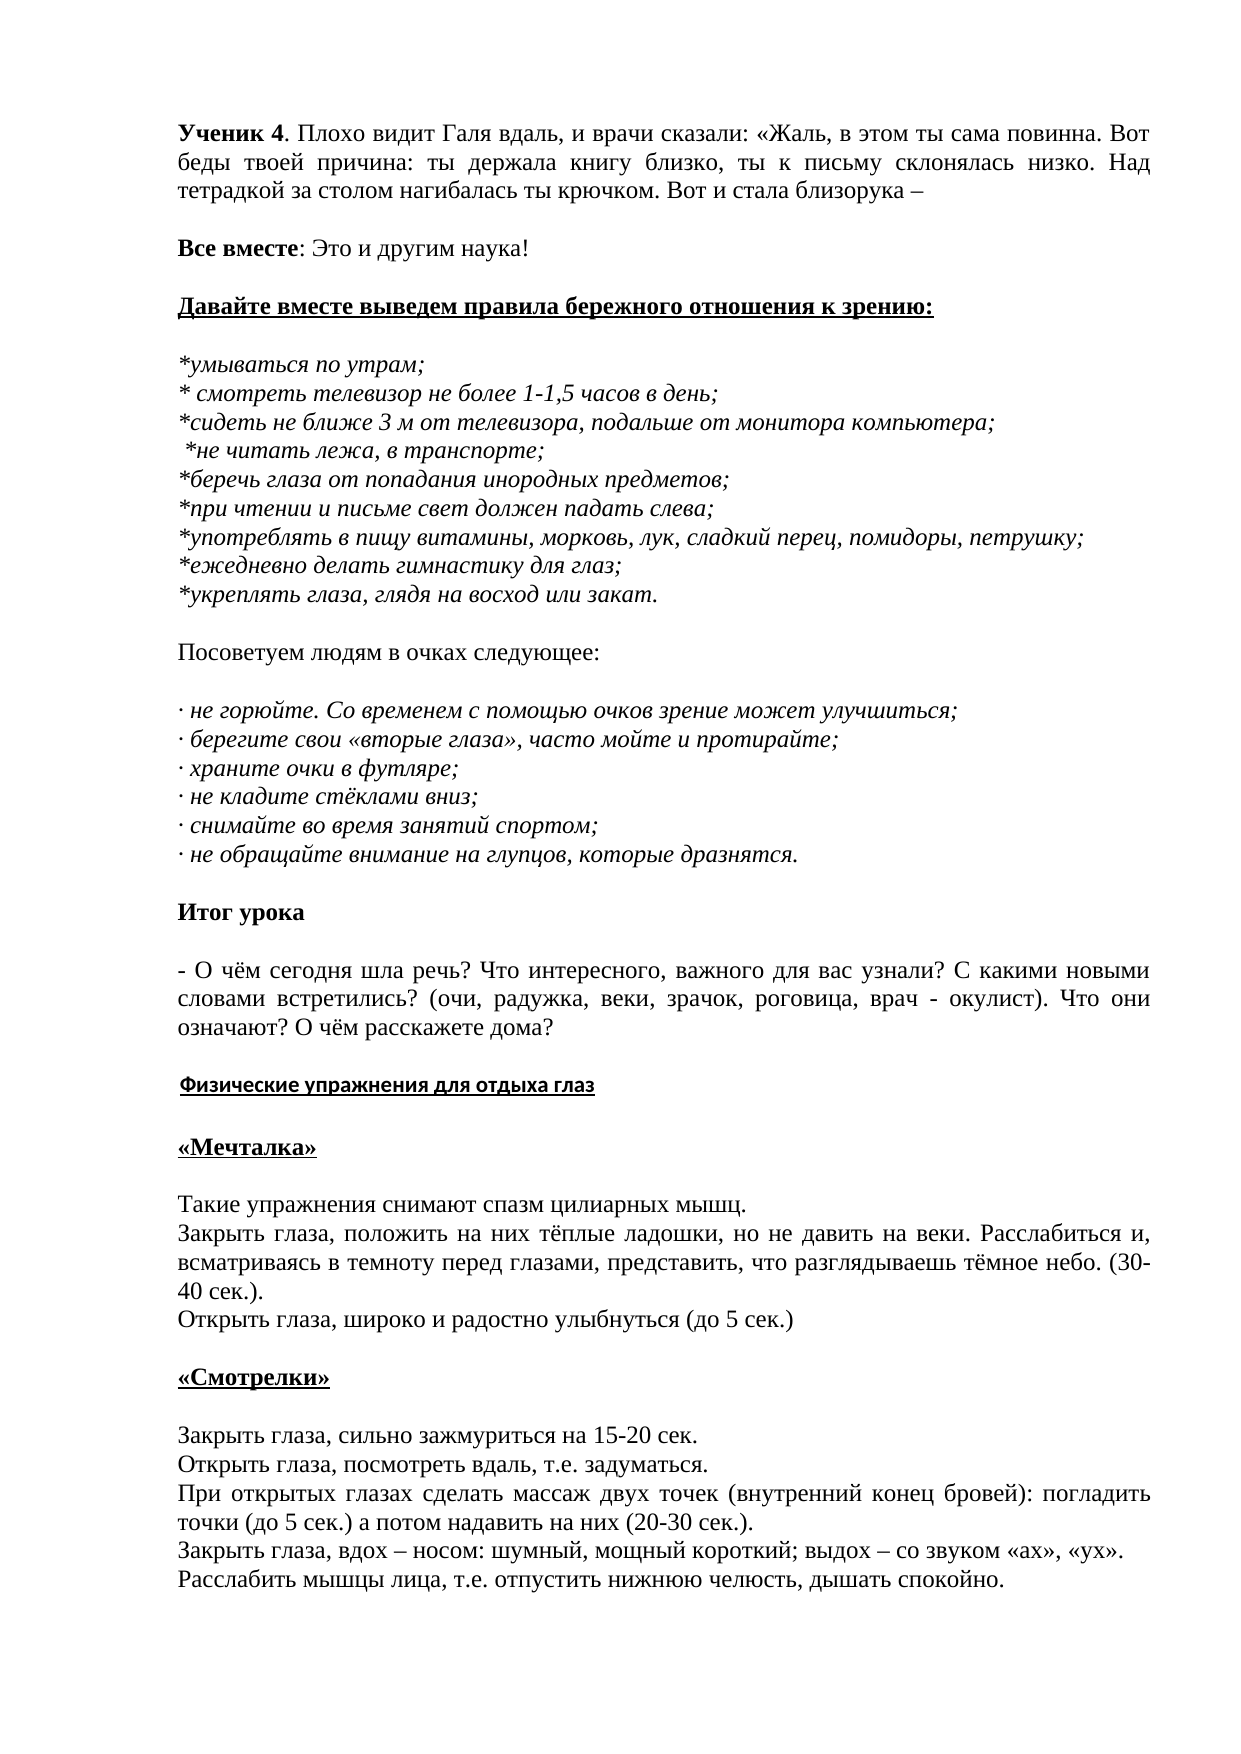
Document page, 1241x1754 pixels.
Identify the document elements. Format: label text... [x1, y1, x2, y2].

text · снимайте во время занятий спортом; [177, 810, 1152, 839]
text *укреплять глаза, глядя на восход или закат. [177, 579, 1152, 608]
text · храните очки в футляре; [177, 753, 1152, 781]
text * смотреть телевизор не более 1-1,5 часов в день; [177, 378, 1152, 407]
text · не горюйте. Со временем с помощью очков зрение может улучшиться; [177, 695, 1152, 724]
text *ежедневно делать гимнастику для глаз; [177, 551, 1152, 579]
text Открыть глаза, посмотреть вдаль, т.е. задуматься. [177, 1449, 1152, 1478]
text Физические упражнения для отдыха глаз [177, 1070, 1152, 1098]
text · не обращайте внимание на глупцов, которые дразнятся. [177, 839, 1152, 868]
text *сидеть не ближе от телевизора, подальше от монитора компьютера; [177, 407, 1152, 436]
text Ученик 4. Плохо видит Галя вдаль, и врачи сказали: «Жаль, в этом ты сама повинна. Вот беды твоей причина: ты держала книгу близко, ты к письму склонялась низко. Над тетрадкой за столом нагибалась ты крючком. Вот и стала близорука – [177, 118, 1152, 204]
text Все вместе: Это и другим наука! [177, 233, 1152, 262]
text *употреблять в пищу витамины, морковь, лук, сладкий перец, помидоры, петрушку; [177, 522, 1152, 551]
text Закрыть глаза, вдох – носом: шумный, мощный короткий; выдох – со звуком «ах», «ух». [177, 1535, 1152, 1564]
text *умываться по утрам; [177, 349, 1152, 378]
text Посоветуем людям в очках следующее: [177, 637, 1152, 666]
text Давайте вместе выведем правила бережного отношения к зрению: [177, 291, 1152, 320]
text Итог урока [177, 897, 1152, 926]
text «Смотрелки» [177, 1362, 1152, 1391]
text *при чтении и письме свет должен падать слева; [177, 493, 1152, 522]
text Расслабить мышцы лица, т.е. отпустить нижнюю челюсть, дышать спокойно. [177, 1564, 1152, 1593]
text · не кладите стёклами вниз; [177, 781, 1152, 810]
text *не читать лежа, в транспорте; [177, 436, 1152, 464]
text Такие упражнения снимают спазм цилиарных мышц. [177, 1189, 1152, 1218]
text Закрыть глаза, положить на них тёплые ладошки, но не давить на веки. Расслабиться и, всматриваясь в темноту перед глазами, представить, что разглядываешь тёмное небо. (30-40 сек.). [177, 1218, 1152, 1304]
text · берегите свои «вторые глаза», часто мойте и протирайте; [177, 724, 1152, 753]
text «Мечталка» [177, 1132, 1152, 1160]
text Закрыть глаза, сильно зажмуриться на 15-20 сек. [177, 1420, 1152, 1449]
text Открыть глаза, широко и радостно улыбнуться (до 5 сек.) [177, 1304, 1152, 1333]
text При открытых глазах сделать массаж двух точек (внутренний конец бровей): погладить точки (до 5 сек.) а потом надавить на них (20-30 сек.). [177, 1478, 1152, 1535]
text *беречь глаза от попадания инородных предметов; [177, 464, 1152, 493]
text - О чём сегодня шла речь? Что интересного, важного для вас узнали? С какими новыми словами встретились? (очи, радужка, веки, зрачок, роговица, врач - окулист). Что они означают? О чём расскажете дома? [177, 955, 1152, 1041]
